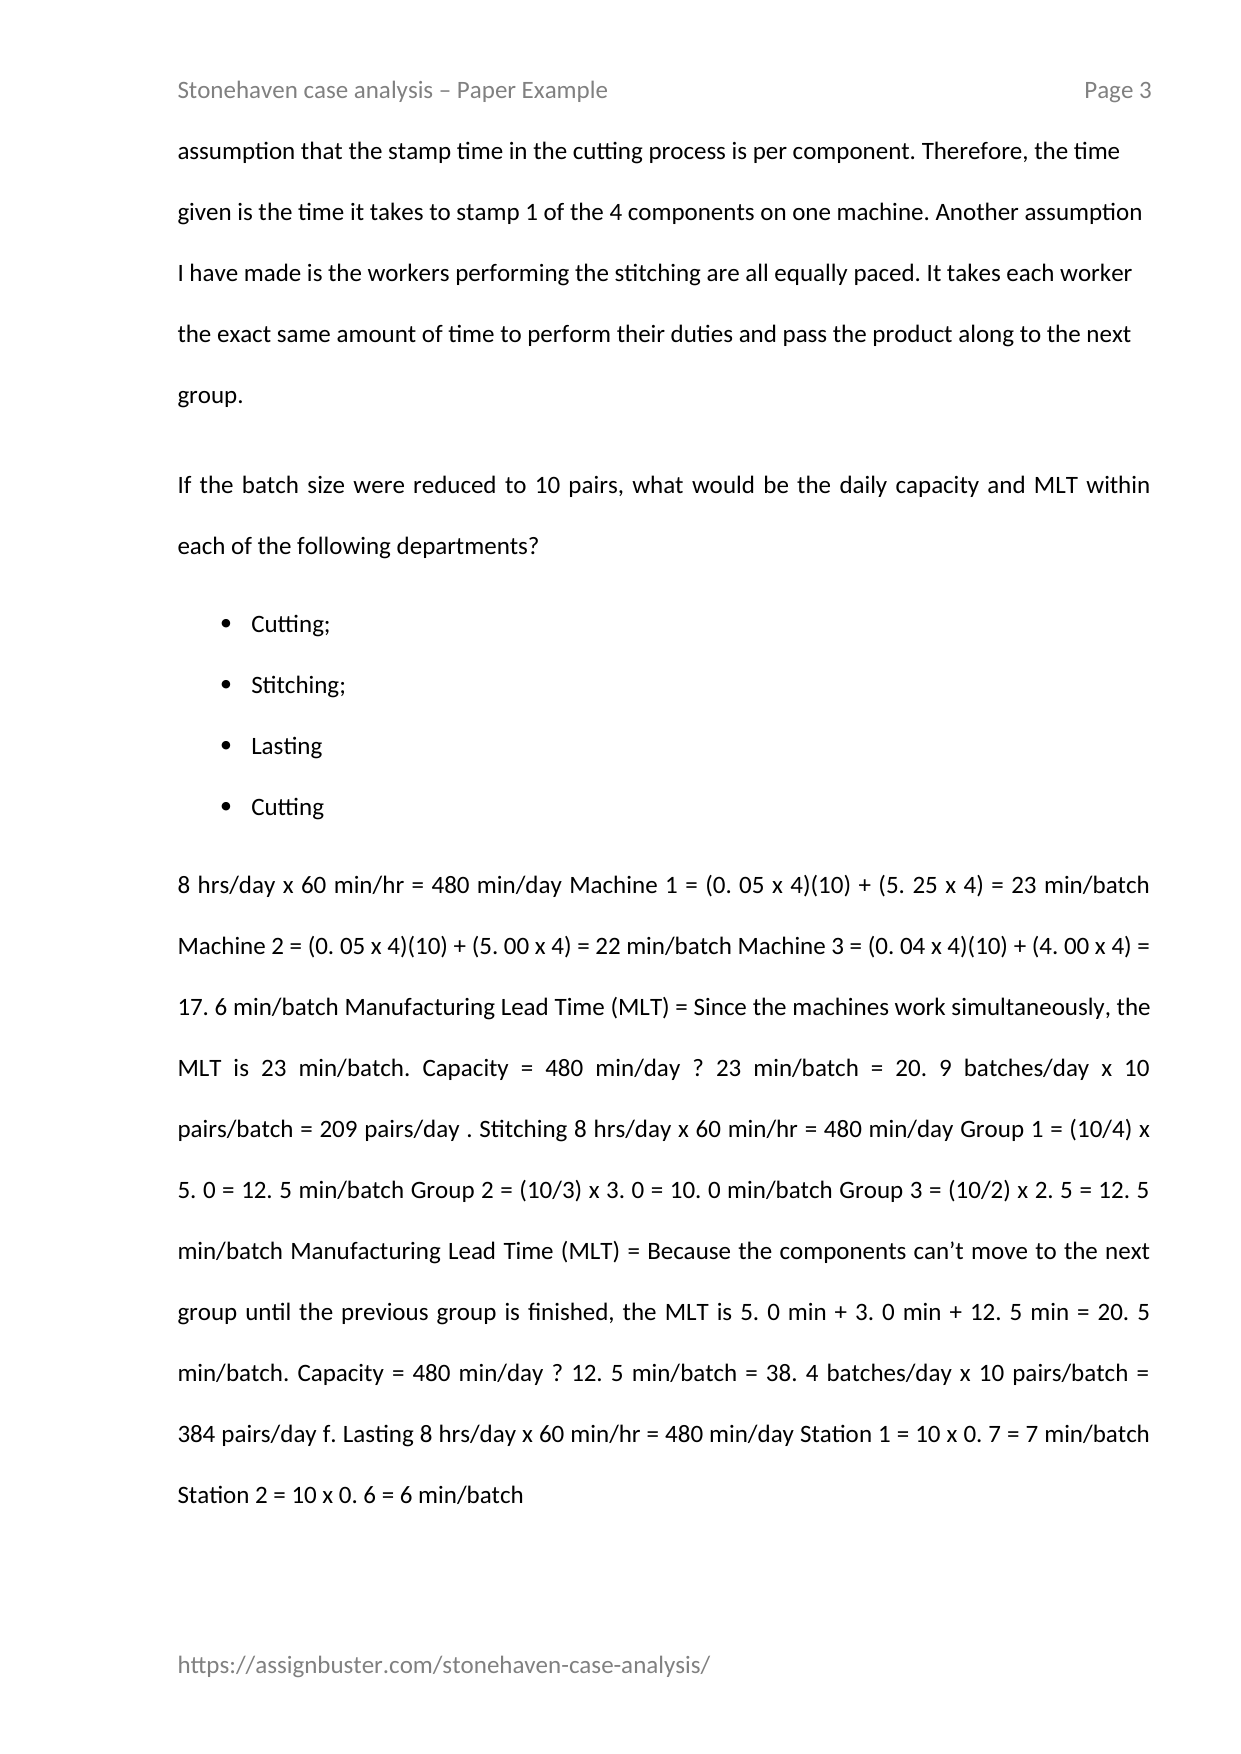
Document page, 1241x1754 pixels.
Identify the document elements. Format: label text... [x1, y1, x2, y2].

list Lasting [222, 730, 1152, 761]
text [177, 135, 1152, 409]
text If the batch size were reduced to 10 pairs, what would be the daily capacity and MLT within each of the following departments? [177, 469, 1152, 561]
text 8 hrs/day x 60 min/hr = 480 min/day Machine 1 = (0. 05 x 4)(10) + (5. 25 x 4) = 23 min/batch Machine 2 = (0. 05 x 4)(10) + (5. 00 x 4) = 22 min/batch Machine 3 = (0. 04 x 4)(10) + (4. 00 x 4) = 17. 6 min/batch Manufacturing Lead Time (MLT) = Since the machines work simultaneously, the MLT is 23 min/batch. Capacity = 480 min/day ? 23 min/batch = 20. 9 batches/day x 10 pairs/batch = 209 pairs/day . Stitching 8 hrs/day x 60 min/hr = 480 min/day Group 1 = (10/4) x 5. 0 = 12. 5 min/batch Group 2 = (10/3) x 3. 0 = 10. 0 min/batch Group 3 = (10/2) x 2. 5 = 12. 5 min/batch Manufacturing Lead Time (MLT) = Because the components can’t move to the next group until the previous group is finished, the MLT is 5. 0 min + 3. 0 min + 12. 5 min = 20. 5 min/batch. Capacity = 480 min/day ? 12. 5 min/batch = 38. 4 batches/day x 10 pairs/batch = 384 pairs/day f. Lasting 8 hrs/day x 60 min/hr = 480 min/day Station 1 = 10 x 0. 7 = 7 min/batch Station 2 = 10 x 0. 6 = 6 min/batch [177, 869, 1152, 1510]
list Stitching; [222, 669, 1152, 700]
list Cutting [222, 791, 1152, 822]
list Cutting; [222, 608, 1152, 639]
